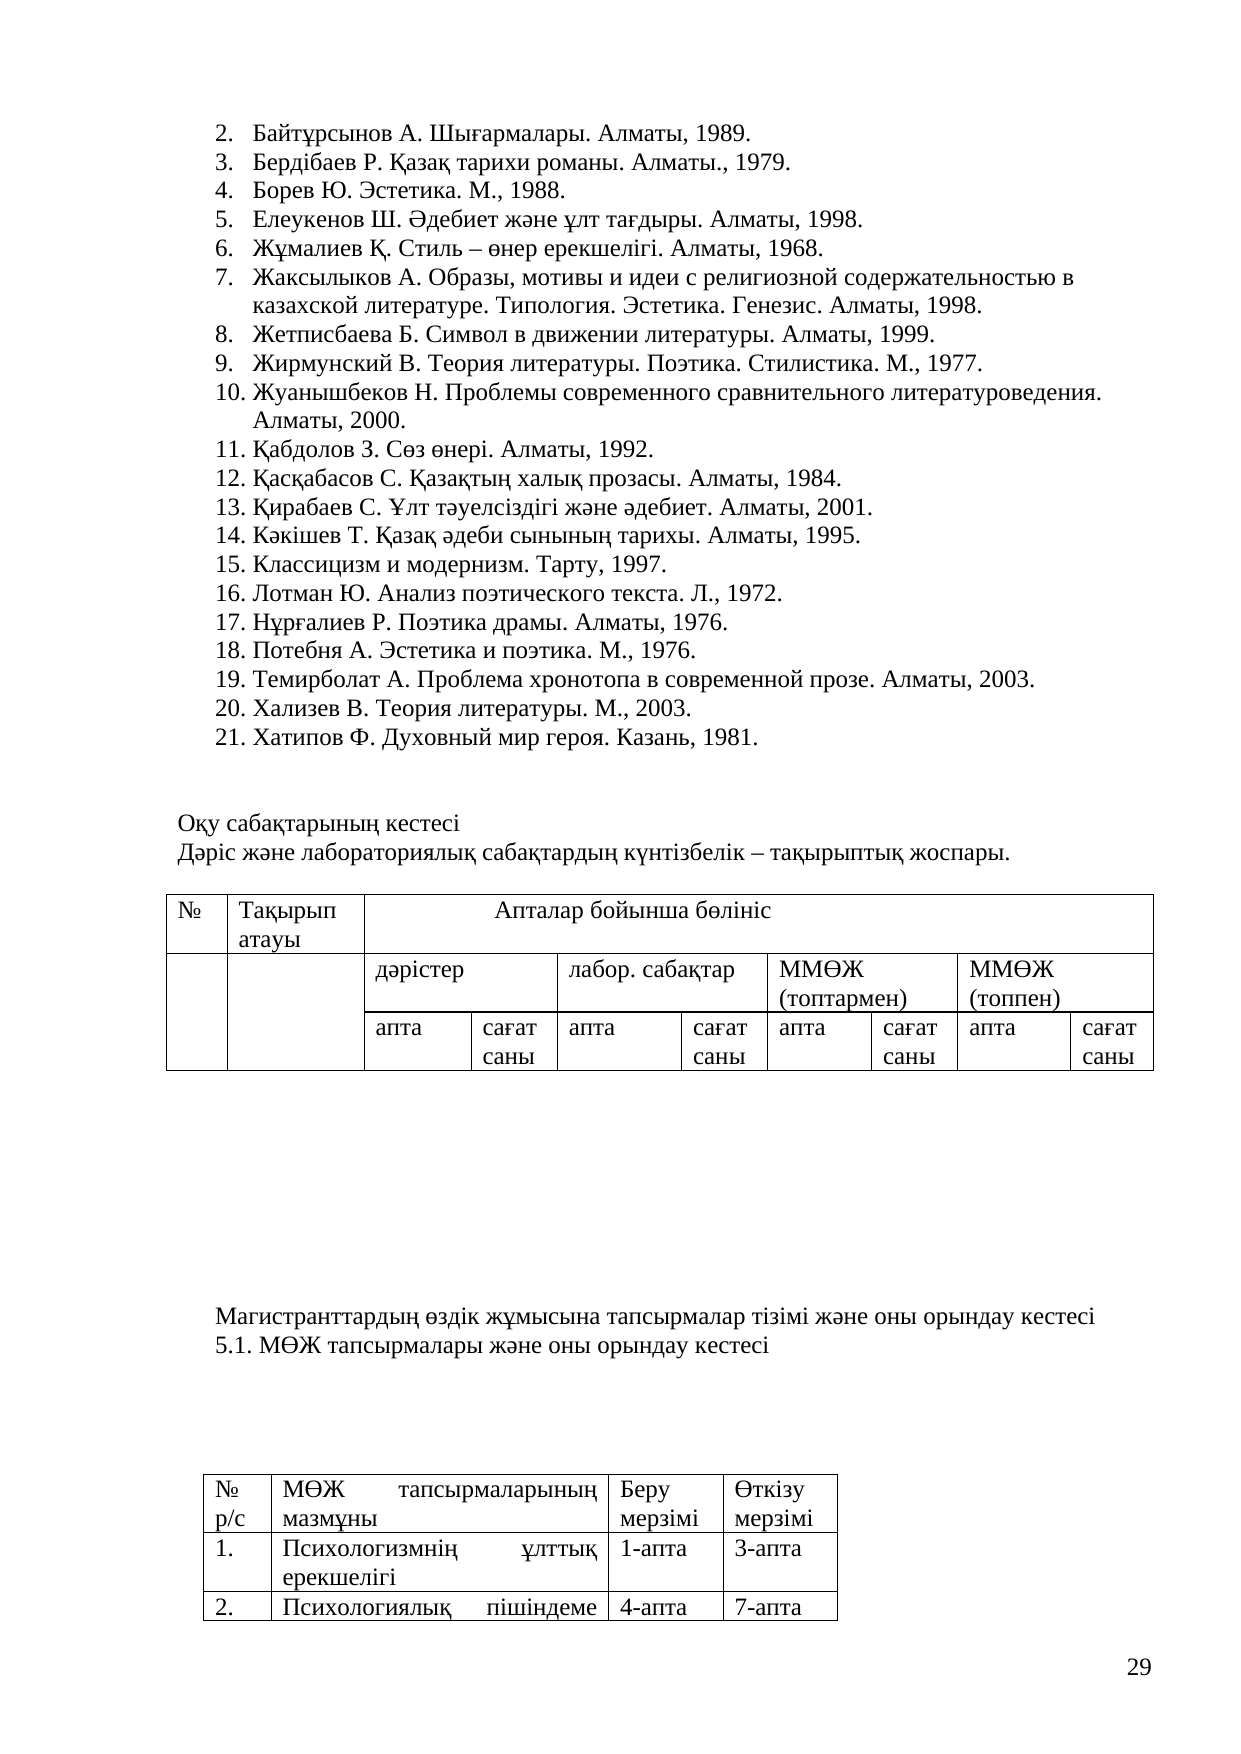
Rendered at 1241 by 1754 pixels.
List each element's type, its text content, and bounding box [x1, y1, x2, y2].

table_cell сағат саны [682, 1013, 767, 1070]
list Байтұрсынов А. Шығармалары. Алматы, 1989. [215, 118, 1152, 147]
list Хализев В. Теория литературы. М., 2003. [215, 693, 1152, 722]
list Жуанышбеков Н. Проблемы современного сравнительного литературоведения. Алматы, 2000. [215, 377, 1152, 434]
list Қирабаев С. Ұлт тәуелсіздігі және әдебиет. Алматы, 2001. [215, 492, 1152, 521]
list Потебня А. Эстетика и поэтика. М., 1976. [215, 636, 1152, 664]
table_cell апта [958, 1013, 1070, 1070]
table_header Беру мерзімі [609, 1475, 723, 1532]
list Қасқабасов С. Қазақтың халық прозасы. Алматы, 1984. [215, 463, 1152, 492]
table_cell 1. [204, 1533, 271, 1591]
list Жұмалиев Қ. Стиль – өнер ерекшелігі. Алматы, 1968. [215, 233, 1152, 262]
table_header Тақырып атауы [228, 895, 364, 953]
table_cell лабор. сабақтар [558, 954, 767, 1011]
table_cell 2. [204, 1592, 271, 1620]
list Бердібаев Р. Қазақ тарихи романы. Алматы., 1979. [215, 147, 1152, 176]
list Жетписбаева Б. Символ в движении литературы. Алматы, 1999. [215, 319, 1152, 348]
text Дәріс және лабораториялық сабақтардың күнтізбелік – тақырыптық жоспары. [177, 837, 1152, 866]
list Лотман Ю. Анализ поэтического текста. Л., 1972. [215, 578, 1152, 607]
list Кәкішев Т. Қазақ әдеби сынының тарихы. Алматы, 1995. [215, 521, 1152, 549]
list Темирболат А. Проблема хронотопа в современной прозе. Алматы, 2003. [215, 664, 1152, 693]
table_cell сағат саны [872, 1013, 957, 1070]
table_cell 1-апта [609, 1533, 723, 1591]
table_header Өткізу мерзімі [724, 1475, 837, 1532]
table_cell [228, 954, 364, 1070]
table_cell ММӨЖ (топпен) [958, 954, 1153, 1011]
table_cell дәрістер [365, 954, 557, 1011]
list Елеукенов Ш. Әдебиет және ұлт тағдыры. Алматы, 1998. [215, 204, 1152, 233]
table_cell [167, 954, 227, 1070]
table_cell ММӨЖ (топтармен) [768, 954, 957, 1011]
list Борев Ю. Эстетика. М., 1988. [215, 176, 1152, 204]
table_cell 4-апта [609, 1592, 723, 1620]
list Жаксылыков А. Образы, мотивы и идеи с религиозной содержательностью в казахской литературе. Типология. Эстетика. Генезис. Алматы, 1998. [215, 262, 1152, 319]
table_header № р/с [204, 1475, 271, 1532]
list Жирмунский В. Теория литературы. Поэтика. Стилистика. М., 1977. [215, 348, 1152, 377]
text Оқу сабақтарының кестесі [177, 808, 1152, 837]
table_cell Психологизмнің ұлттық ерекшелігі [272, 1533, 608, 1591]
table_cell 3-апта [724, 1533, 837, 1591]
table_header МӨЖ тапсырмаларының мазмұны [272, 1475, 608, 1532]
list Хатипов Ф. Духовный мир героя. Казань, 1981. [215, 722, 1152, 751]
list Классицизм и модернизм. Тарту, 1997. [215, 549, 1152, 578]
list Қабдолов З. Сөз өнері. Алматы, 1992. [215, 434, 1152, 463]
table_cell 7-апта [724, 1592, 837, 1620]
table_cell сағат саны [1071, 1013, 1153, 1070]
list Нұрғалиев Р. Поэтика драмы. Алматы, 1976. [215, 607, 1152, 636]
table_cell сағат саны [472, 1013, 557, 1070]
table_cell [272, 1592, 608, 1620]
text Магистранттардың өздік жұмысына тапсырмалар тізімі және оны орындау кестесі [215, 1301, 1152, 1330]
table_cell апта [558, 1013, 681, 1070]
table_header № [167, 895, 227, 953]
table_cell апта [768, 1013, 871, 1070]
table_header Апталар бойынша бөлініс [365, 895, 1153, 953]
table_cell апта [365, 1013, 471, 1070]
text 5.1. МӨЖ тапсырмалары және оны орындау кестесі [215, 1330, 1152, 1358]
